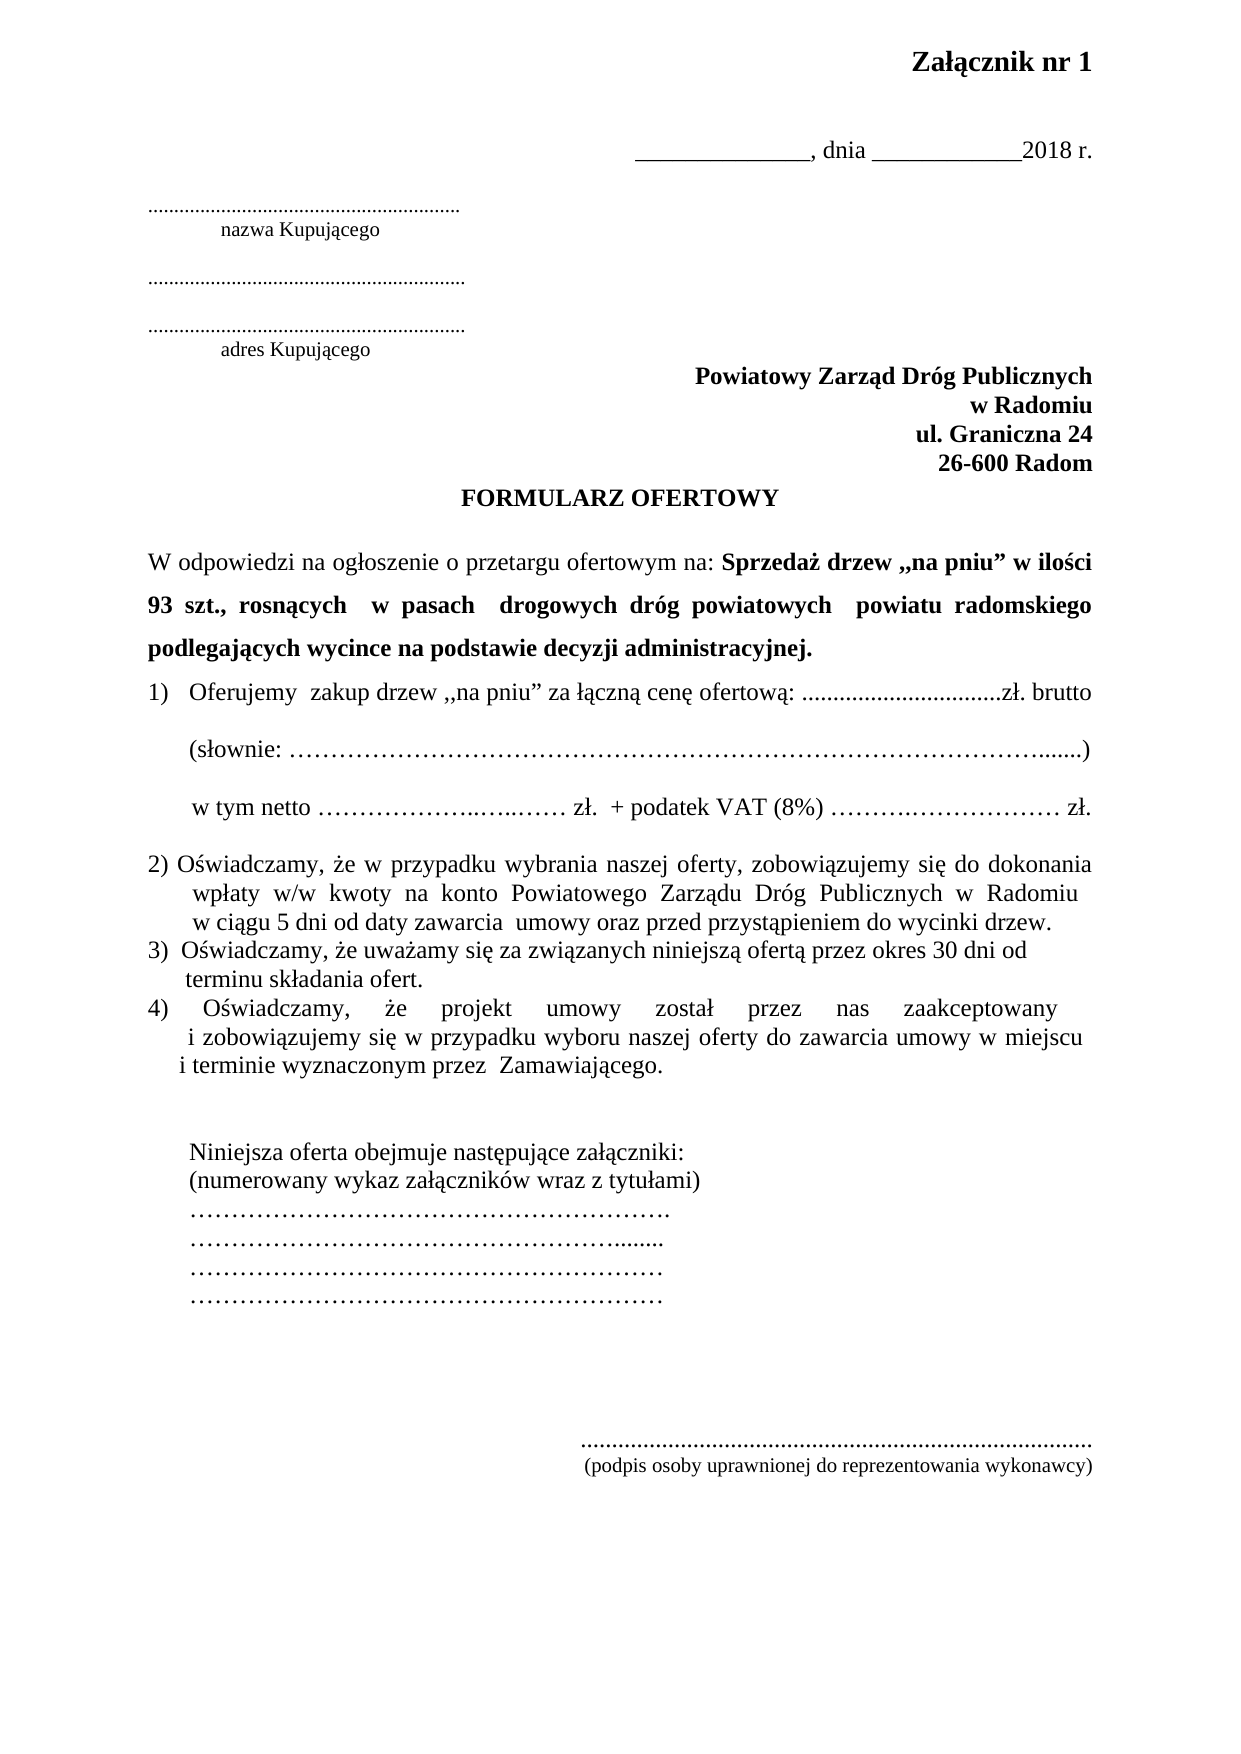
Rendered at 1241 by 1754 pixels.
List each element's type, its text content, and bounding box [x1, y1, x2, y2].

text ……………………………………………........ [189, 1223, 1093, 1252]
subtitle w Radomiu [148, 390, 1093, 419]
text FORMULARZ OFERTOWY [148, 476, 1093, 512]
text ............................................................. [148, 265, 1093, 289]
text ............................................................ [148, 193, 1093, 217]
text adres Kupującego [148, 337, 1093, 361]
text ul. Graniczna 24 [148, 419, 1093, 448]
text ………………………………………………… [189, 1280, 1093, 1309]
text (podpis osoby uprawnionej do reprezentowania wykonawcy) [148, 1453, 1093, 1477]
text terminu składania ofert. [148, 964, 1093, 993]
title 26-600 Radom [148, 448, 1093, 476]
text nazwa Kupującego [148, 217, 1093, 241]
text 2) Oświadczamy, że w przypadku wybrania naszej oferty, zobowiązujemy się do dokonania wpłaty w/w kwoty na konto Powiatowego Zarządu Dróg Publicznych w Radomiu w ciągu 5 dni od daty zawarcia umowy oraz przed przystąpieniem do wycinki drzew. [148, 849, 1093, 935]
text w tym netto ………………..…..…… zł. + podatek VAT (8%) ……….……………… zł. [185, 792, 1093, 820]
text 4) Oświadczamy, że projekt umowy został przez nas zaakceptowany i zobowiązujemy się w przypadku wyboru naszej oferty do zawarcia umowy w miejscu i terminie wyznaczonym przez Zamawiającego. [148, 993, 1093, 1079]
subtitle Powiatowy Zarząd Dróg Publicznych [148, 361, 1093, 390]
text …………………………………………………. [189, 1194, 1093, 1223]
text .................................................................................. [148, 1424, 1093, 1453]
list Oferujemy zakup drzew ,,na pniu” za łączną cenę ofertową: ................................zł. brutto (słownie: ……………………………………………………………………………….......) [148, 677, 1093, 763]
text Niniejsza oferta obejmuje następujące załączniki: [189, 1137, 1093, 1165]
text ______________, dnia ____________2018 r. [148, 135, 1093, 164]
text ………………………………………………… [189, 1252, 1093, 1280]
text Załącznik nr 1 [148, 44, 1093, 78]
text 3) Oświadczamy, że uważamy się za związanych niniejszą ofertą przez okres 30 dni od [148, 935, 1093, 964]
text W odpowiedzi na ogłoszenie o przetargu ofertowym na: Sprzedaż drzew ,,na pniu” w ilości 93 szt., rosnących w pasach drogowych dróg powiatowych powiatu radomskiego podlegających wycince na podstawie decyzji administracyjnej. [148, 547, 1093, 662]
text ............................................................. [148, 313, 1093, 337]
text (numerowany wykaz załączników wraz z tytułami) [189, 1165, 1093, 1194]
